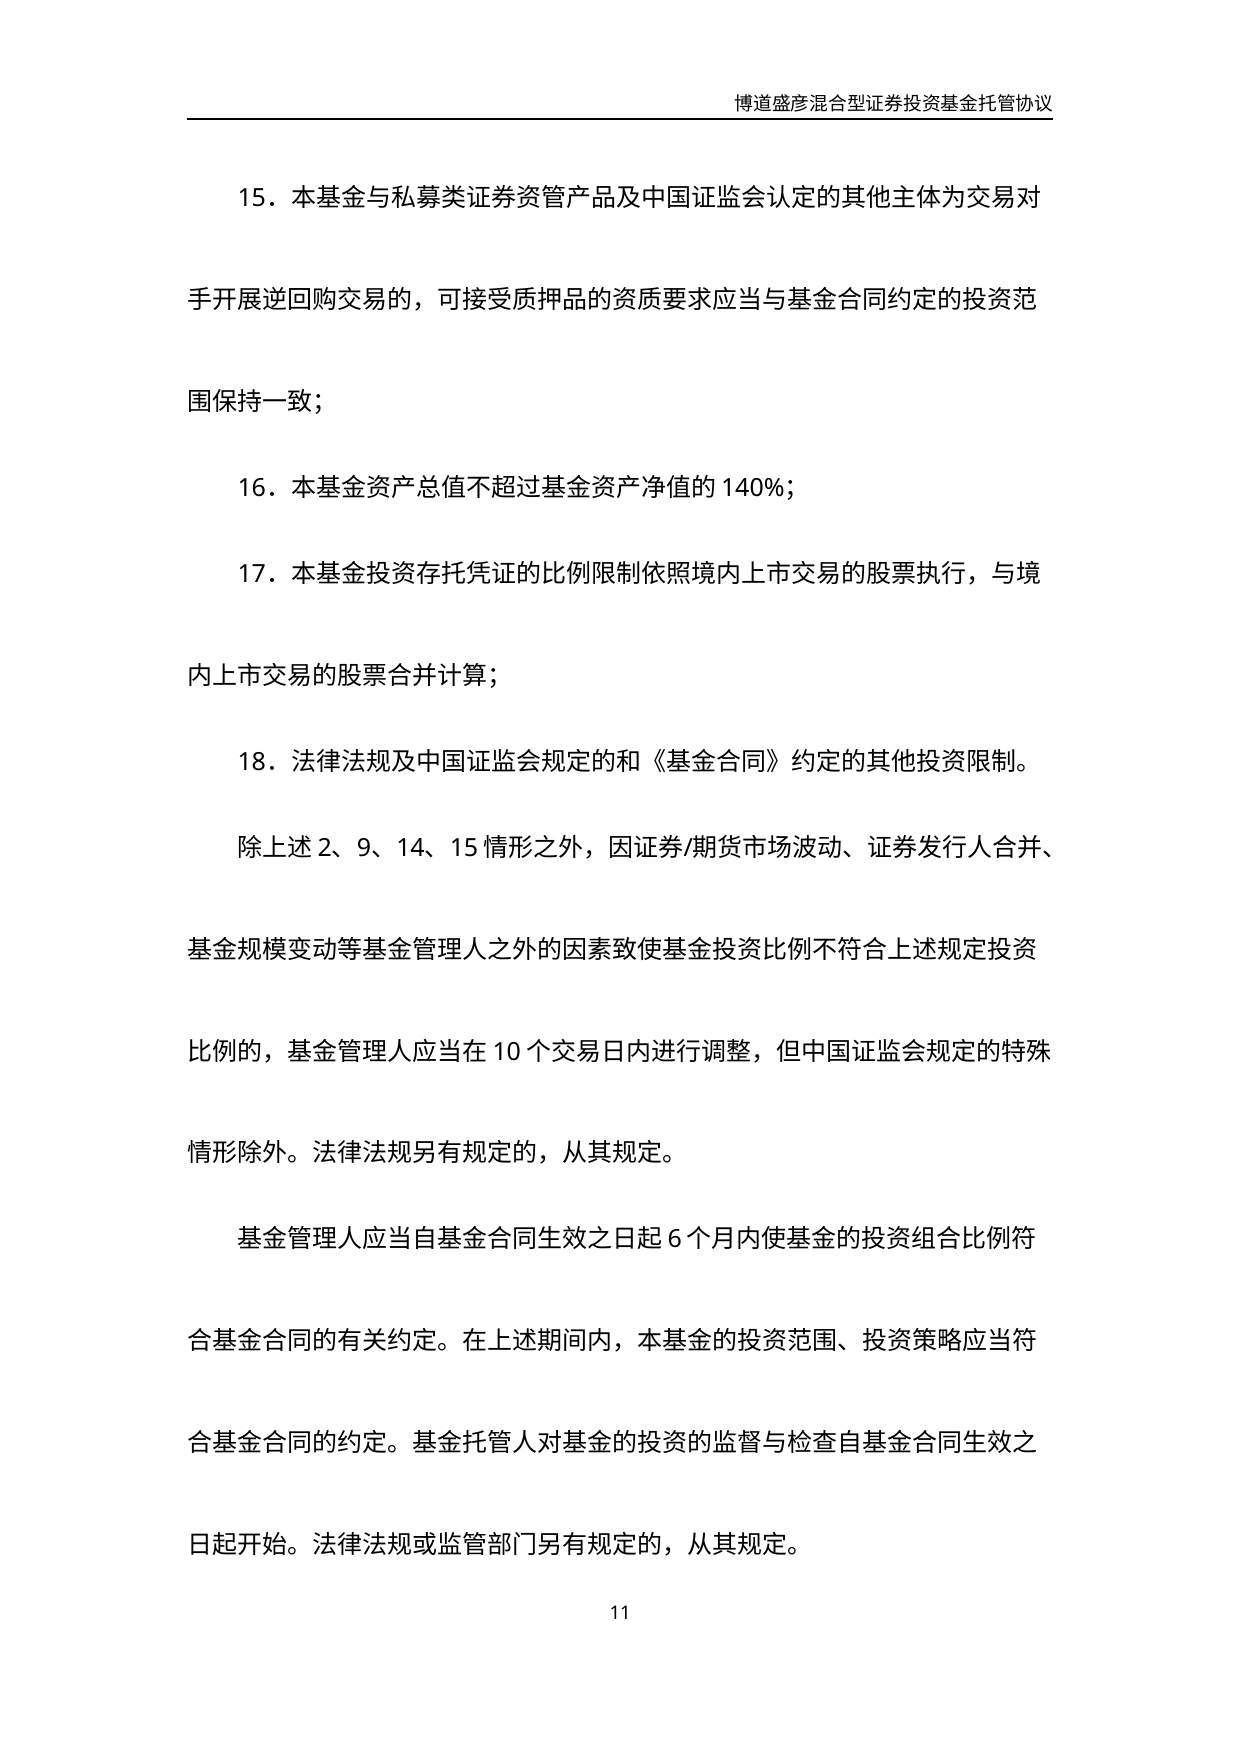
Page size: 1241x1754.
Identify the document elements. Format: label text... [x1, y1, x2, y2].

text 17．本基金投资存托凭证的比例限制依照境内上市交易的股票执行，与境内上市交易的股票合并计算； [187, 537, 1053, 707]
text 除上述2、9、14、15情形之外，因证券/期货市场波动、证券发行人合并、基金规模变动等基金管理人之外的因素致使基金投资比例不符合上述规定投资比例的，基金管理人应当在10个交易日内进行调整，但中国证监会规定的特殊情形除外。法律法规另有规定的，从其规定。 [187, 811, 1053, 1185]
text 18．法律法规及中国证监会规定的和《基金合同》约定的其他投资限制。 [187, 725, 1053, 793]
text 15．本基金与私募类证券资管产品及中国证监会认定的其他主体为交易对手开展逆回购交易的，可接受质押品的资质要求应当与基金合同约定的投资范围保持一致； [187, 162, 1053, 433]
text 基金管理人应当自基金合同生效之日起6个月内使基金的投资组合比例符合基金合同的有关约定。在上述期间内，本基金的投资范围、投资策略应当符合基金合同的约定。基金托管人对基金的投资的监督与检查自基金合同生效之日起开始。法律法规或监管部门另有规定的，从其规定。 [187, 1203, 1053, 1577]
text 16．本基金资产总值不超过基金资产净值的140%； [187, 451, 1053, 519]
